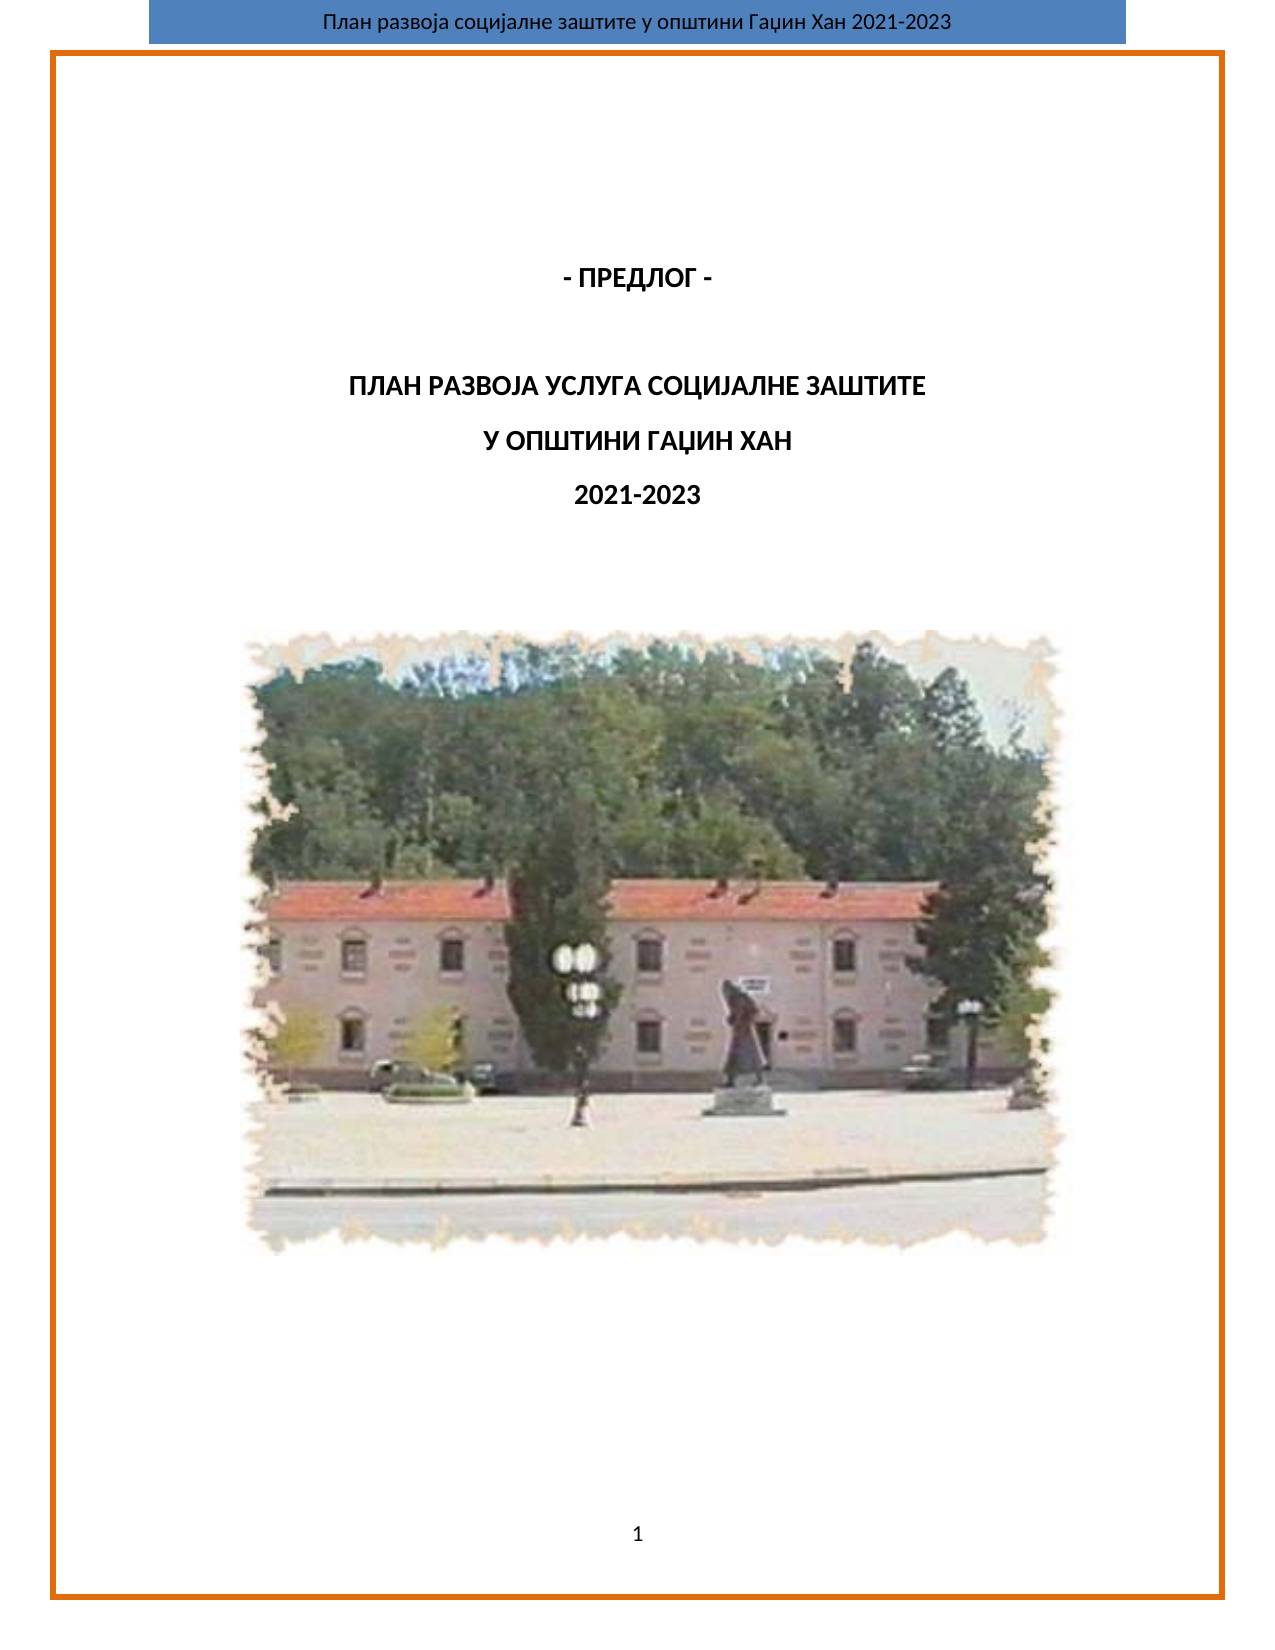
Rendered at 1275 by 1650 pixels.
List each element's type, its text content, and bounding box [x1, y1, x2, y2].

text У ОПШТИНИ ГАЏИН ХАН [150, 422, 1125, 457]
text - ПРЕДЛОГ - [150, 259, 1125, 294]
text 2021-2023 [150, 476, 1125, 512]
text ПЛАН РАЗВОЈА УСЛУГА СОЦИЈАЛНЕ ЗАШТИТЕ [150, 367, 1125, 403]
picture [239, 630, 1073, 1256]
